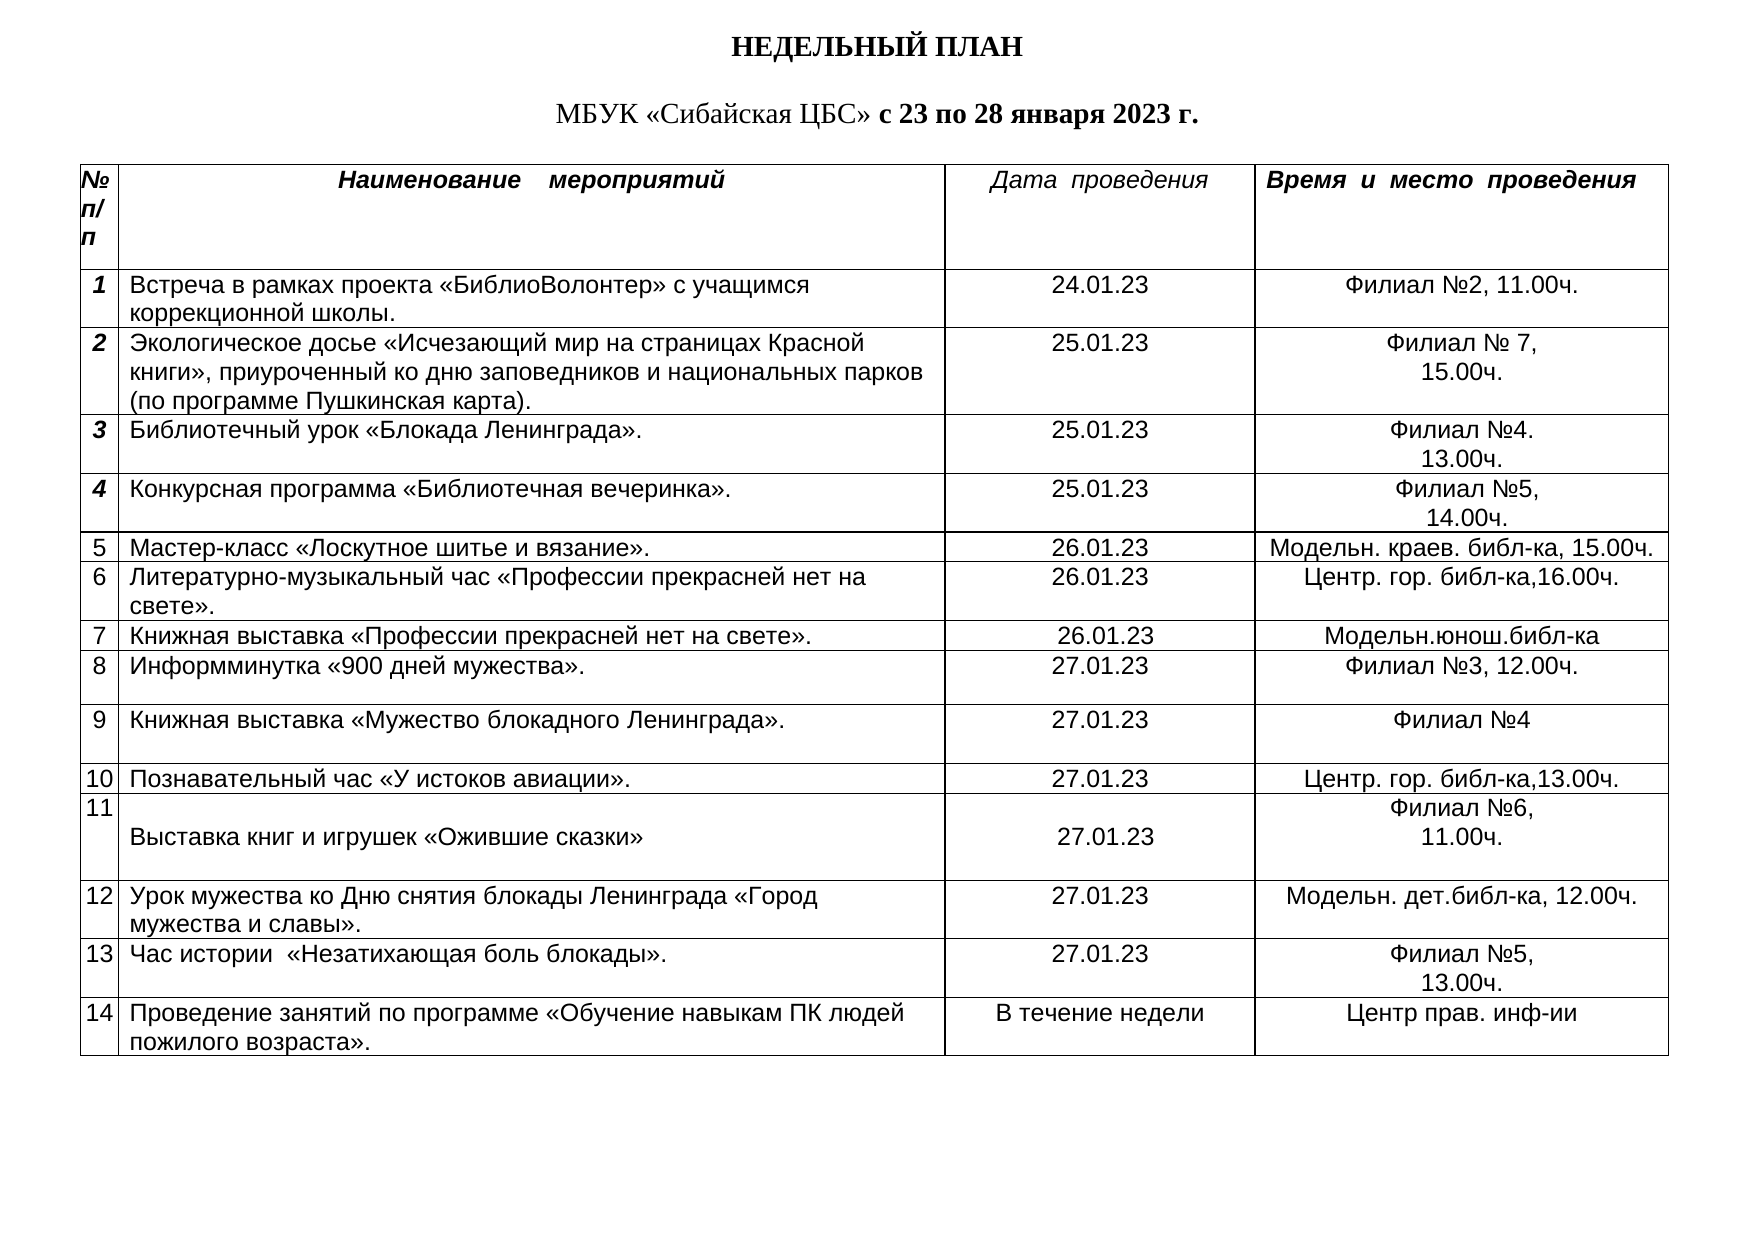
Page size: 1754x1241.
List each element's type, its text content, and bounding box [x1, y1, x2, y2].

table_cell 27.01.23 [946, 705, 1254, 763]
table_cell 6 [81, 562, 118, 620]
table_cell 25.01.23 [946, 328, 1254, 414]
table_cell 27.01.23 [946, 764, 1254, 792]
table_cell Модельн. дет.библ-ка, 12.00ч. [1256, 881, 1668, 938]
table_cell В течение недели [946, 998, 1254, 1055]
table_cell Филиал №5, 14.00ч. [1256, 474, 1668, 531]
table_header Время и место проведения [1256, 165, 1668, 268]
table_cell Информминутка «900 дней мужества». [119, 651, 944, 704]
table_cell Центр. гор. библ-ка,16.00ч. [1256, 562, 1668, 620]
table_cell Модельн.юнош.библ-ка [1256, 621, 1668, 649]
table_cell Мастер-класс «Лоскутное шитье и вязание». [119, 533, 944, 561]
table_cell Выставка книг и игрушек «Ожившие сказки» [119, 794, 944, 880]
table_cell Проведение занятий по программе «Обучение навыкам ПК людей пожилого возраста». [119, 998, 944, 1055]
table_cell 1 [81, 270, 118, 327]
table_header Наименование мероприятий [119, 165, 944, 268]
table_cell Встреча в рамках проекта «БиблиоВолонтер» с учащимся коррекционной школы. [396, 270, 944, 327]
table_cell 27.01.23 [946, 881, 1254, 938]
table_cell 12 [81, 881, 118, 938]
table_cell 14 [81, 998, 118, 1055]
table_cell Модельн. краев. библ-ка, 15.00ч. [1256, 533, 1668, 561]
table_cell Центр прав. инф-ии [1256, 998, 1668, 1055]
text НЕДЕЛЬНЫЙ ПЛАН [118, 29, 1636, 63]
table_cell 10 [81, 764, 118, 792]
table_cell Филиал №2, 11.00ч. [1256, 270, 1668, 327]
table_cell 27.01.23 [946, 794, 1254, 880]
table_cell 26.01.23 [946, 621, 1254, 649]
table_cell 26.01.23 [946, 533, 1254, 561]
table_cell Познавательный час «У истоков авиации». [119, 764, 944, 792]
table_cell 9 [81, 705, 118, 763]
table_cell Библиотечный урок «Блокада Ленинграда». [119, 415, 944, 473]
table_cell Филиал № 7, 15.00ч. [1256, 328, 1668, 414]
table_cell 5 [81, 533, 118, 561]
table_cell 25.01.23 [946, 474, 1254, 531]
table_cell 7 [81, 621, 118, 649]
text МБУК «Сибайская ЦБС» с 23 по 28 января 2023 г. [118, 97, 1636, 130]
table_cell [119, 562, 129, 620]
table_cell 2 [81, 328, 118, 414]
table_header Дата проведения [946, 165, 1254, 268]
table_cell Урок мужества ко Дню снятия блокады Ленинграда «Город мужества и славы». [119, 881, 944, 938]
table_cell 8 [81, 651, 118, 704]
table_cell 27.01.23 [946, 651, 1254, 704]
table_cell Центр. гор. библ-ка,13.00ч. [1256, 764, 1668, 792]
table_cell 4 [81, 474, 118, 531]
table_cell 3 [81, 415, 118, 473]
table_cell Филиал №3, 12.00ч. [1256, 651, 1668, 704]
table_cell Филиал №5, 13.00ч. [1256, 939, 1668, 997]
table_cell 13 [81, 939, 118, 997]
table_cell Литературно-музыкальный час «Профессии прекрасней нет на свете». [215, 562, 944, 620]
table_cell 25.01.23 [946, 415, 1254, 473]
table_cell Конкурсная программа «Библиотечная вечеринка». [119, 474, 944, 531]
table_cell Экологическое досье «Исчезающий мир на страницах Красной книги», приуроченный ко дню заповедников и национальных парков (по программе Пушкинская карта). [119, 328, 944, 414]
table_cell Книжная выставка «Мужество блокадного Ленинграда». [119, 705, 944, 763]
table_cell 11 [81, 794, 118, 880]
table_cell Час истории «Незатихающая боль блокады». [119, 939, 944, 997]
table_cell 26.01.23 [946, 562, 1254, 620]
table_cell Книжная выставка «Профессии прекрасней нет на свете». [119, 621, 944, 649]
table_header № п/п [81, 165, 118, 268]
table_cell 27.01.23 [946, 939, 1254, 997]
table_cell 24.01.23 [946, 270, 1254, 327]
